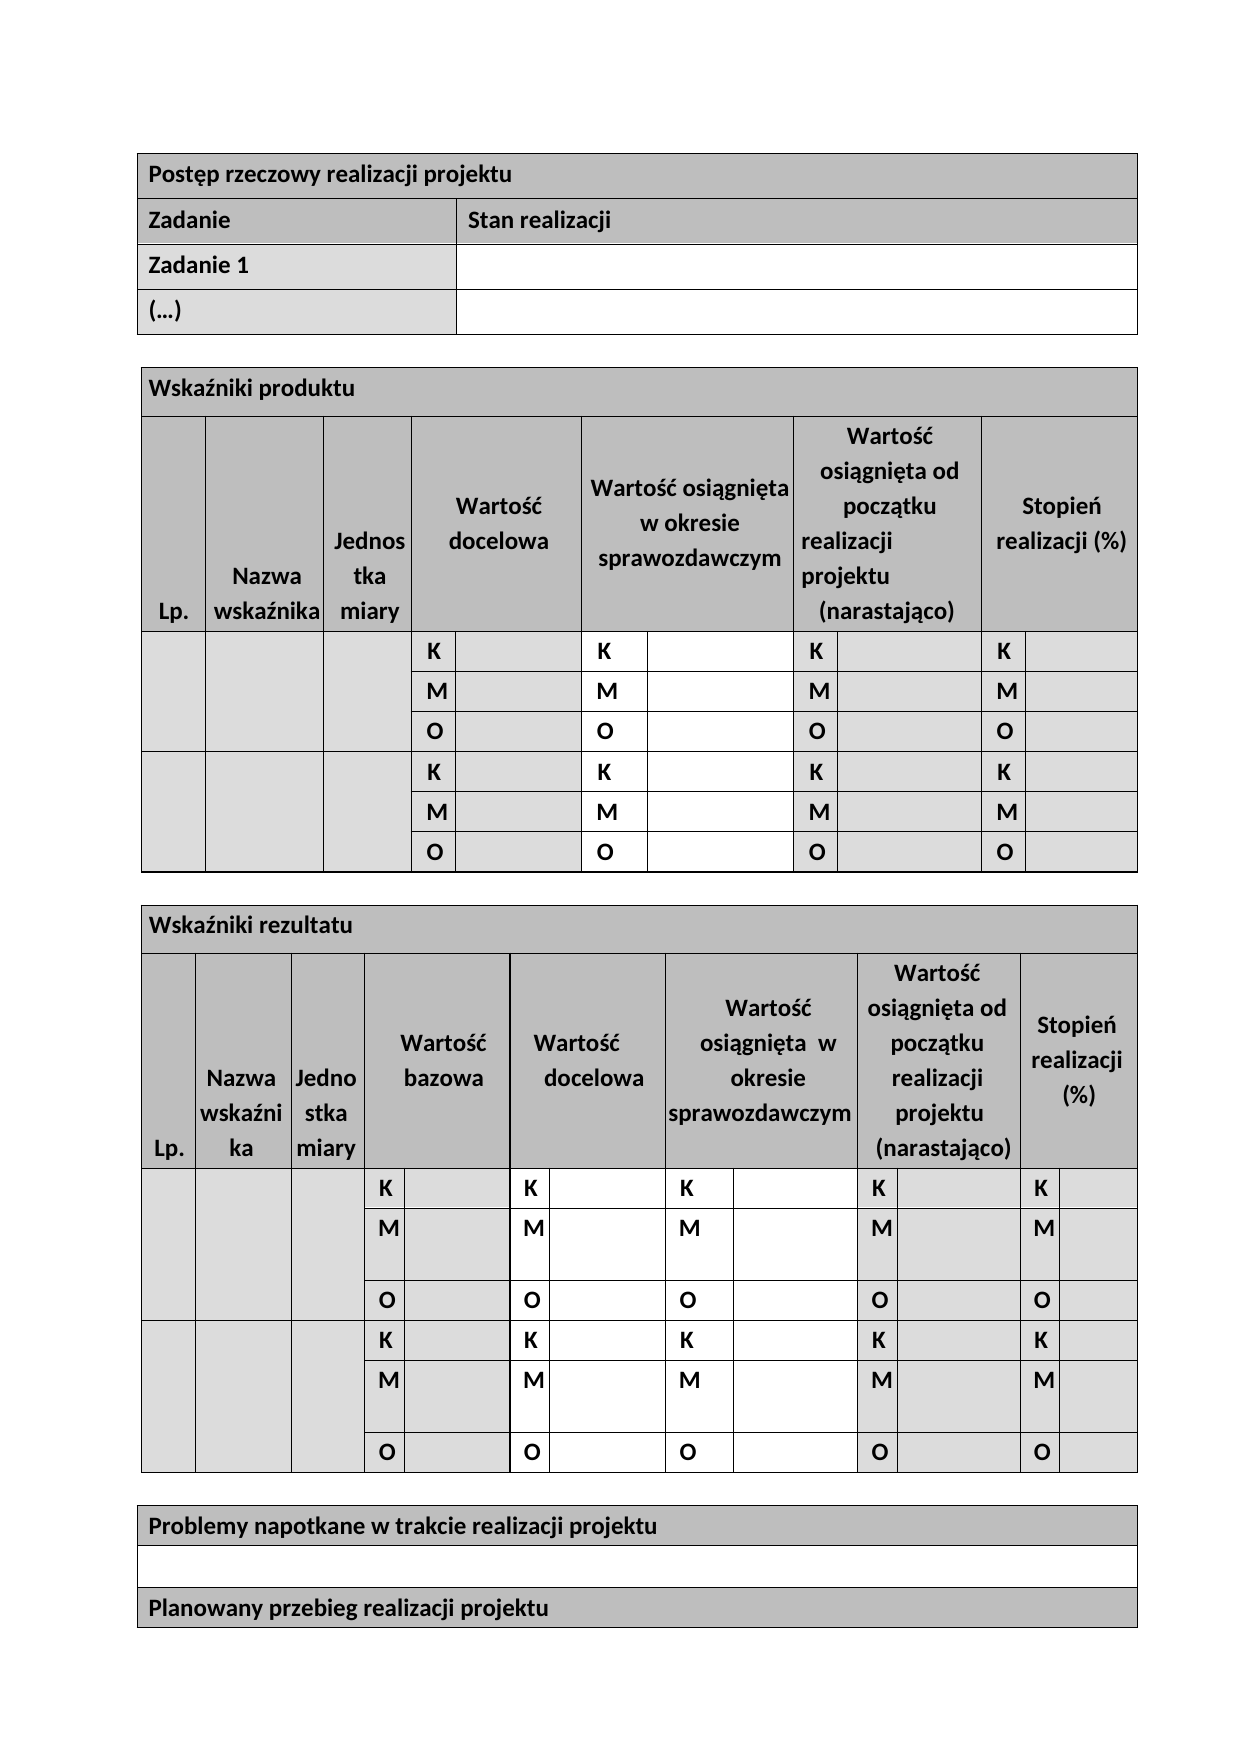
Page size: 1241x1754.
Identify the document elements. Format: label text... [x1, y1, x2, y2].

table_cell Lp. [142, 417, 205, 631]
table_cell K [1021, 1169, 1059, 1207]
table_cell Jednos tka miary [324, 417, 411, 631]
table_cell [734, 1433, 857, 1472]
table_cell [648, 832, 793, 871]
table_cell [550, 1209, 665, 1280]
table_cell M [666, 1361, 733, 1432]
table_cell K [666, 1169, 733, 1207]
table_header Postęp rzeczowy realizacji projektu [138, 154, 1137, 198]
table_cell [734, 1281, 857, 1320]
table_cell Wartość bazowa [404, 954, 509, 1168]
table_cell [456, 832, 581, 871]
table_cell [648, 792, 793, 831]
table_cell [1026, 832, 1137, 871]
table_cell [898, 1169, 1020, 1207]
table_cell Wartość osiągnięta od początku realizacji projektu (narastająco) [858, 954, 1020, 1168]
table_cell [457, 245, 1137, 289]
table_cell M [1021, 1361, 1059, 1432]
table_cell [405, 1433, 509, 1472]
table_cell O [794, 832, 837, 871]
table_cell M [666, 1209, 733, 1280]
table_cell K [982, 632, 1025, 671]
table_cell M [412, 792, 455, 831]
table_cell [838, 632, 981, 671]
table_cell Nazwa wskaźnika [206, 417, 323, 631]
table_cell K [365, 1169, 404, 1207]
table_header Wskaźniki rezultatu [142, 906, 365, 953]
table_cell [1060, 1361, 1137, 1432]
table_cell Stan realizacji [457, 199, 1137, 243]
table_cell O [511, 1433, 549, 1472]
table_cell K [794, 632, 837, 671]
table_cell [405, 1281, 509, 1320]
table_cell [838, 672, 981, 711]
table_header [666, 906, 858, 953]
table_cell M [858, 1361, 897, 1432]
table_cell [648, 672, 793, 711]
table_cell K [666, 1321, 733, 1360]
table_cell O [582, 832, 647, 871]
table_cell O [666, 1281, 733, 1320]
table_cell [838, 752, 981, 791]
table_cell [196, 1321, 291, 1472]
table_cell [550, 1361, 665, 1432]
table_cell [138, 1546, 1137, 1587]
table_header [858, 906, 1020, 953]
table_cell K [582, 632, 647, 671]
table_cell K [858, 1169, 897, 1207]
table_cell M [858, 1209, 897, 1280]
table_cell Wartość docelowa [412, 417, 581, 631]
table_cell [405, 1361, 509, 1432]
table_cell Planowany przebieg realizacji projektu [138, 1588, 1137, 1627]
table_cell M [511, 1209, 549, 1280]
table_header [411, 368, 581, 416]
table_cell [734, 1321, 857, 1360]
table_cell M [794, 792, 837, 831]
table_cell O [982, 712, 1025, 751]
table_cell [898, 1361, 1020, 1432]
table_cell [838, 792, 981, 831]
table_cell O [412, 832, 455, 871]
table_cell [1026, 752, 1137, 791]
table_cell [1026, 792, 1137, 831]
table_cell K [858, 1321, 897, 1360]
table_cell [456, 632, 581, 671]
table_cell M [982, 672, 1025, 711]
table_header Wskaźniki produktu [142, 368, 411, 416]
table_cell [292, 1169, 364, 1320]
table_cell O [412, 712, 455, 751]
table_cell [196, 1169, 291, 1320]
table_cell (…) [138, 290, 456, 334]
table_cell [550, 1321, 665, 1360]
table_cell [898, 1321, 1020, 1360]
table_cell [456, 712, 581, 751]
table_cell [648, 752, 793, 791]
table_cell [1060, 1209, 1137, 1280]
table_cell [511, 954, 549, 1168]
table_header [510, 906, 549, 953]
table_cell [1026, 632, 1137, 671]
table_cell M [365, 1209, 404, 1280]
table_cell M [365, 1361, 404, 1432]
table_header [1020, 906, 1137, 953]
table_cell K [1021, 1321, 1059, 1360]
table_cell K [794, 752, 837, 791]
table_header [404, 906, 510, 953]
table_cell [365, 954, 404, 1168]
table_cell Lp. [142, 954, 195, 1168]
table_cell [550, 1169, 665, 1207]
table_cell O [582, 712, 647, 751]
table_cell Wartość osiągnięta w okresie sprawozdawczym [582, 417, 793, 631]
table_cell [734, 1361, 857, 1432]
table_cell O [511, 1281, 549, 1320]
table_cell [838, 712, 981, 751]
table_cell M [412, 672, 455, 711]
table_cell [456, 792, 581, 831]
table_cell K [511, 1321, 549, 1360]
table_cell [456, 752, 581, 791]
table_header [365, 906, 404, 953]
table_cell [648, 712, 793, 751]
table_cell [648, 632, 793, 671]
table_cell [1060, 1433, 1137, 1472]
table_cell [1060, 1281, 1137, 1320]
table_cell [898, 1281, 1020, 1320]
table_cell [142, 632, 205, 751]
table_cell O [794, 712, 837, 751]
table_cell [324, 752, 411, 871]
table_cell [405, 1321, 509, 1360]
table_cell O [1021, 1281, 1059, 1320]
table_cell [734, 1209, 857, 1280]
table_cell [1060, 1321, 1137, 1360]
table_header [581, 368, 981, 416]
table_cell Wartość osiągnięta od początku realizacji projektu (narastająco) [794, 417, 981, 631]
table_cell M [582, 672, 647, 711]
table_cell K [365, 1321, 404, 1360]
table_cell M [582, 792, 647, 831]
table_cell [550, 1433, 665, 1472]
table_cell Zadanie [138, 199, 456, 243]
table_cell [405, 1209, 509, 1280]
table_cell [1060, 1169, 1137, 1207]
table_cell Jedno stka miary [292, 954, 364, 1168]
table_cell Wartość osiągnięta w okresie sprawozdawczym [666, 954, 857, 1168]
table_cell [734, 1169, 857, 1207]
table_cell [1026, 712, 1137, 751]
table_cell [898, 1433, 1020, 1472]
table_cell [292, 1321, 364, 1472]
table_header [549, 906, 666, 953]
table_cell O [365, 1433, 404, 1472]
table_cell [898, 1209, 1020, 1280]
table_cell [457, 290, 1137, 334]
table_cell O [858, 1281, 897, 1320]
table_cell O [666, 1433, 733, 1472]
table_cell Nazwa wskaźni ka [196, 954, 291, 1168]
table_cell [142, 1321, 195, 1472]
table_cell Wartość docelowa [549, 954, 665, 1168]
table_cell [1026, 672, 1137, 711]
table_cell [206, 752, 323, 871]
table_cell K [982, 752, 1025, 791]
table_cell O [365, 1281, 404, 1320]
table_cell [142, 752, 205, 871]
table_cell [838, 832, 981, 871]
table_cell [206, 632, 323, 751]
table_header [981, 368, 1137, 416]
table_cell [142, 1169, 195, 1320]
table_cell O [982, 832, 1025, 871]
table_cell [550, 1281, 665, 1320]
table_cell M [982, 792, 1025, 831]
table_cell [324, 632, 411, 751]
table_cell Stopień realizacji (%) [1021, 954, 1137, 1168]
table_cell Stopień realizacji (%) [982, 417, 1137, 631]
table_cell K [511, 1169, 549, 1207]
table_cell M [511, 1361, 549, 1432]
table_cell K [412, 632, 455, 671]
table_cell M [794, 672, 837, 711]
table_cell [405, 1169, 509, 1207]
table_cell M [1021, 1209, 1059, 1280]
table_cell O [1021, 1433, 1059, 1472]
table_cell K [412, 752, 455, 791]
table_cell Zadanie 1 [138, 245, 456, 289]
table_header Problemy napotkane w trakcie realizacji projektu [138, 1506, 1137, 1545]
table_cell K [582, 752, 647, 791]
table_cell O [858, 1433, 897, 1472]
table_cell [456, 672, 581, 711]
